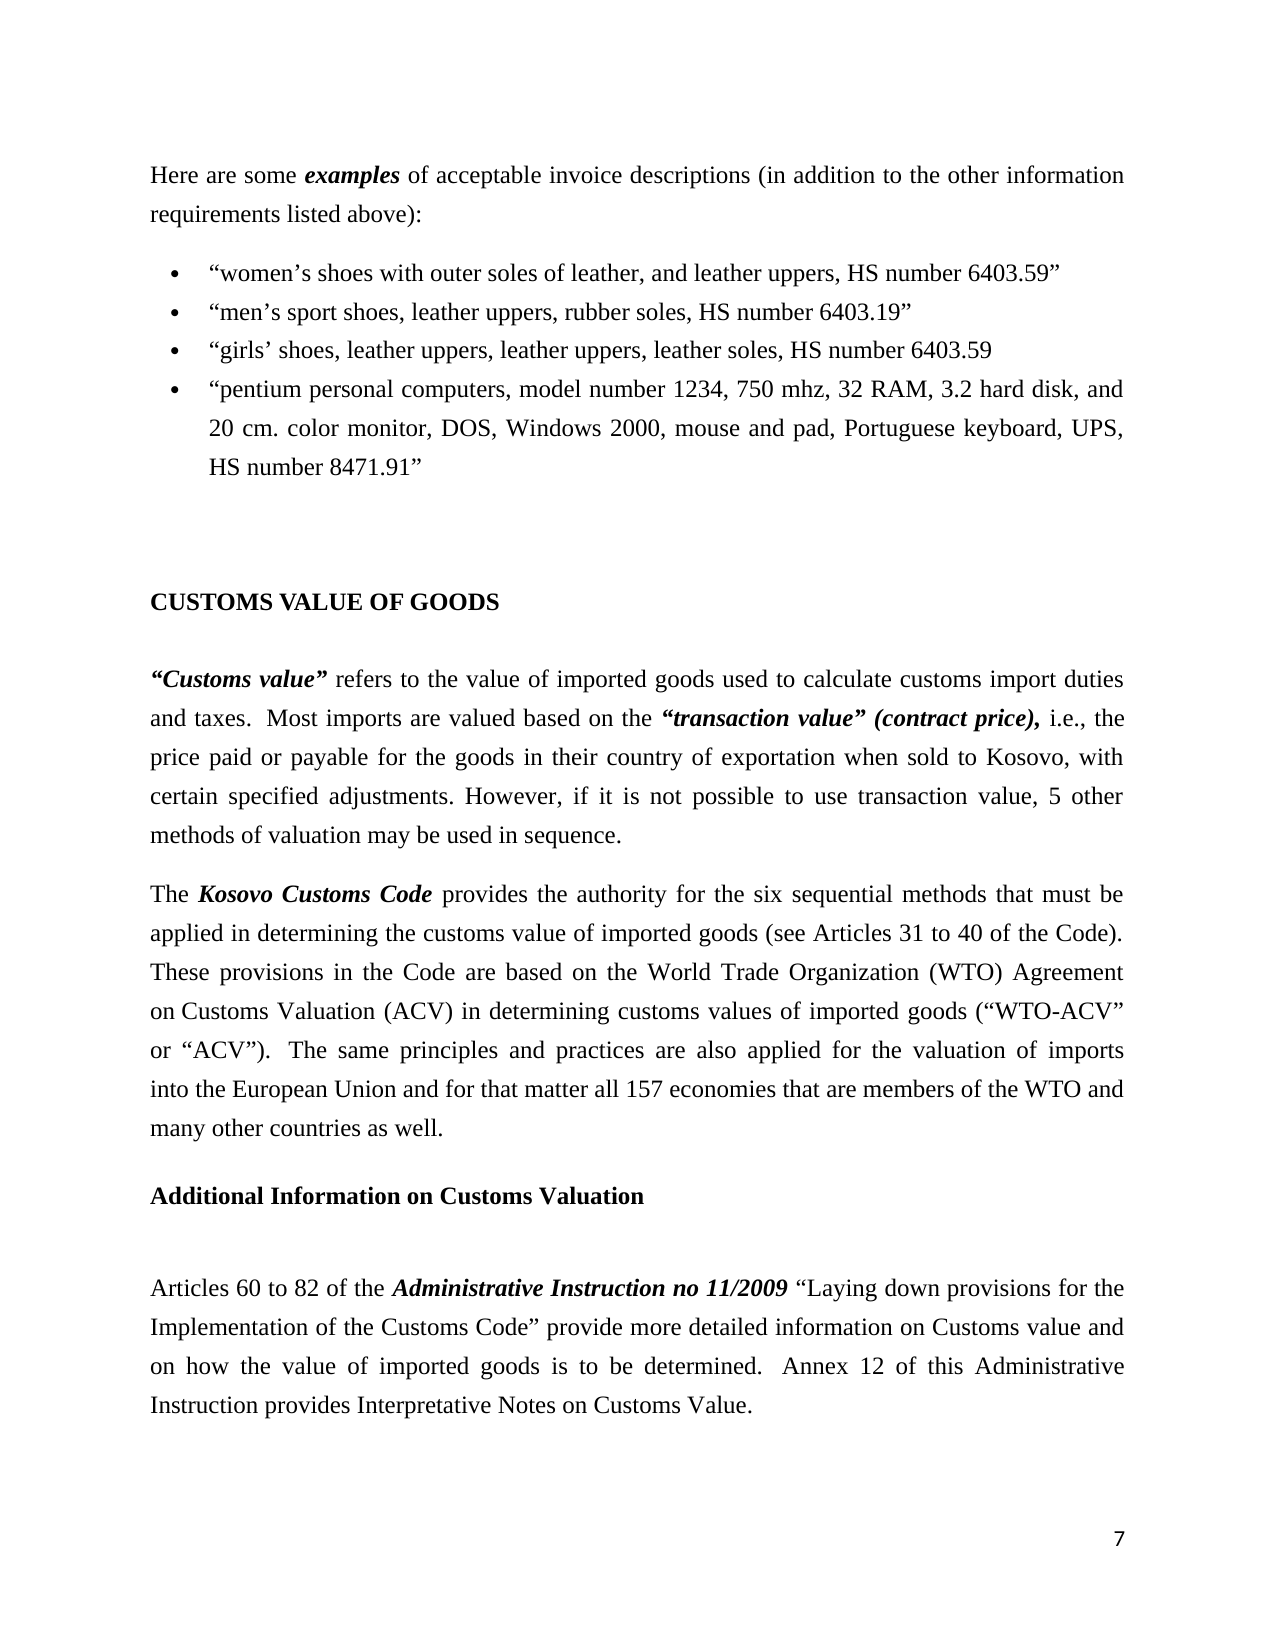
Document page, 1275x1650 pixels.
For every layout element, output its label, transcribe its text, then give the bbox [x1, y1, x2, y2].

list “women’s shoes with outer soles of leather, and leather uppers, HS number 6403.59” [171, 247, 1125, 286]
text “Customs value” refers to the value of imported goods used to calculate customs import duties and taxes. Most imports are valued based on the “transaction value” (contract price), i.e., the price paid or payable for the goods in their country of exportation when sold to Kosovo, with certain specified adjustments. However, if it is not possible to use transaction value, 5 other methods of valuation may be used in sequence. [150, 654, 1125, 849]
text Articles 60 to 82 of the Administrative Instruction no 11/2009 “Laying down provisions for the Implementation of the Customs Code” provide more detailed information on Customs value and on how the value of imported goods is to be determined. Annex 12 of this Administrative Instruction provides Interpretative Notes on Customs Value. [150, 1263, 1125, 1418]
list “men’s sport shoes, leather uppers, rubber soles, HS number 6403.19” [171, 286, 1125, 325]
text Here are some examples of acceptable invoice descriptions (in addition to the other information requirements listed above): [150, 150, 1125, 228]
subtitle Additional Information on Customs Valuation [150, 1161, 1125, 1209]
list “girls’ shoes, leather uppers, leather uppers, leather soles, HS number 6403.59 [171, 325, 1125, 364]
list “pentium personal computers, model number 1234, 750 mhz, 32 RAM, 3.2 hard disk, and 20 cm. color monitor, DOS, Windows 2000, mouse and pad, Portuguese keyboard, UPS, HS number 8471.91” [171, 364, 1125, 481]
subtitle CUSTOMS VALUE OF GOODS [150, 565, 1125, 615]
text The Kosovo Customs Code provides the authority for the six sequential methods that must be applied in determining the customs value of imported goods (see Articles 31 to 40 of the Code). These provisions in the Code are based on the World Trade Organization (WTO) Agreement on Customs Valuation (ACV) in determining customs values of imported goods (“WTO-ACV” or “ACV”). The same principles and practices are also applied for the valuation of imports into the European Union and for that matter all 157 economies that are members of the WTO and many other countries as well. [150, 869, 1125, 1141]
